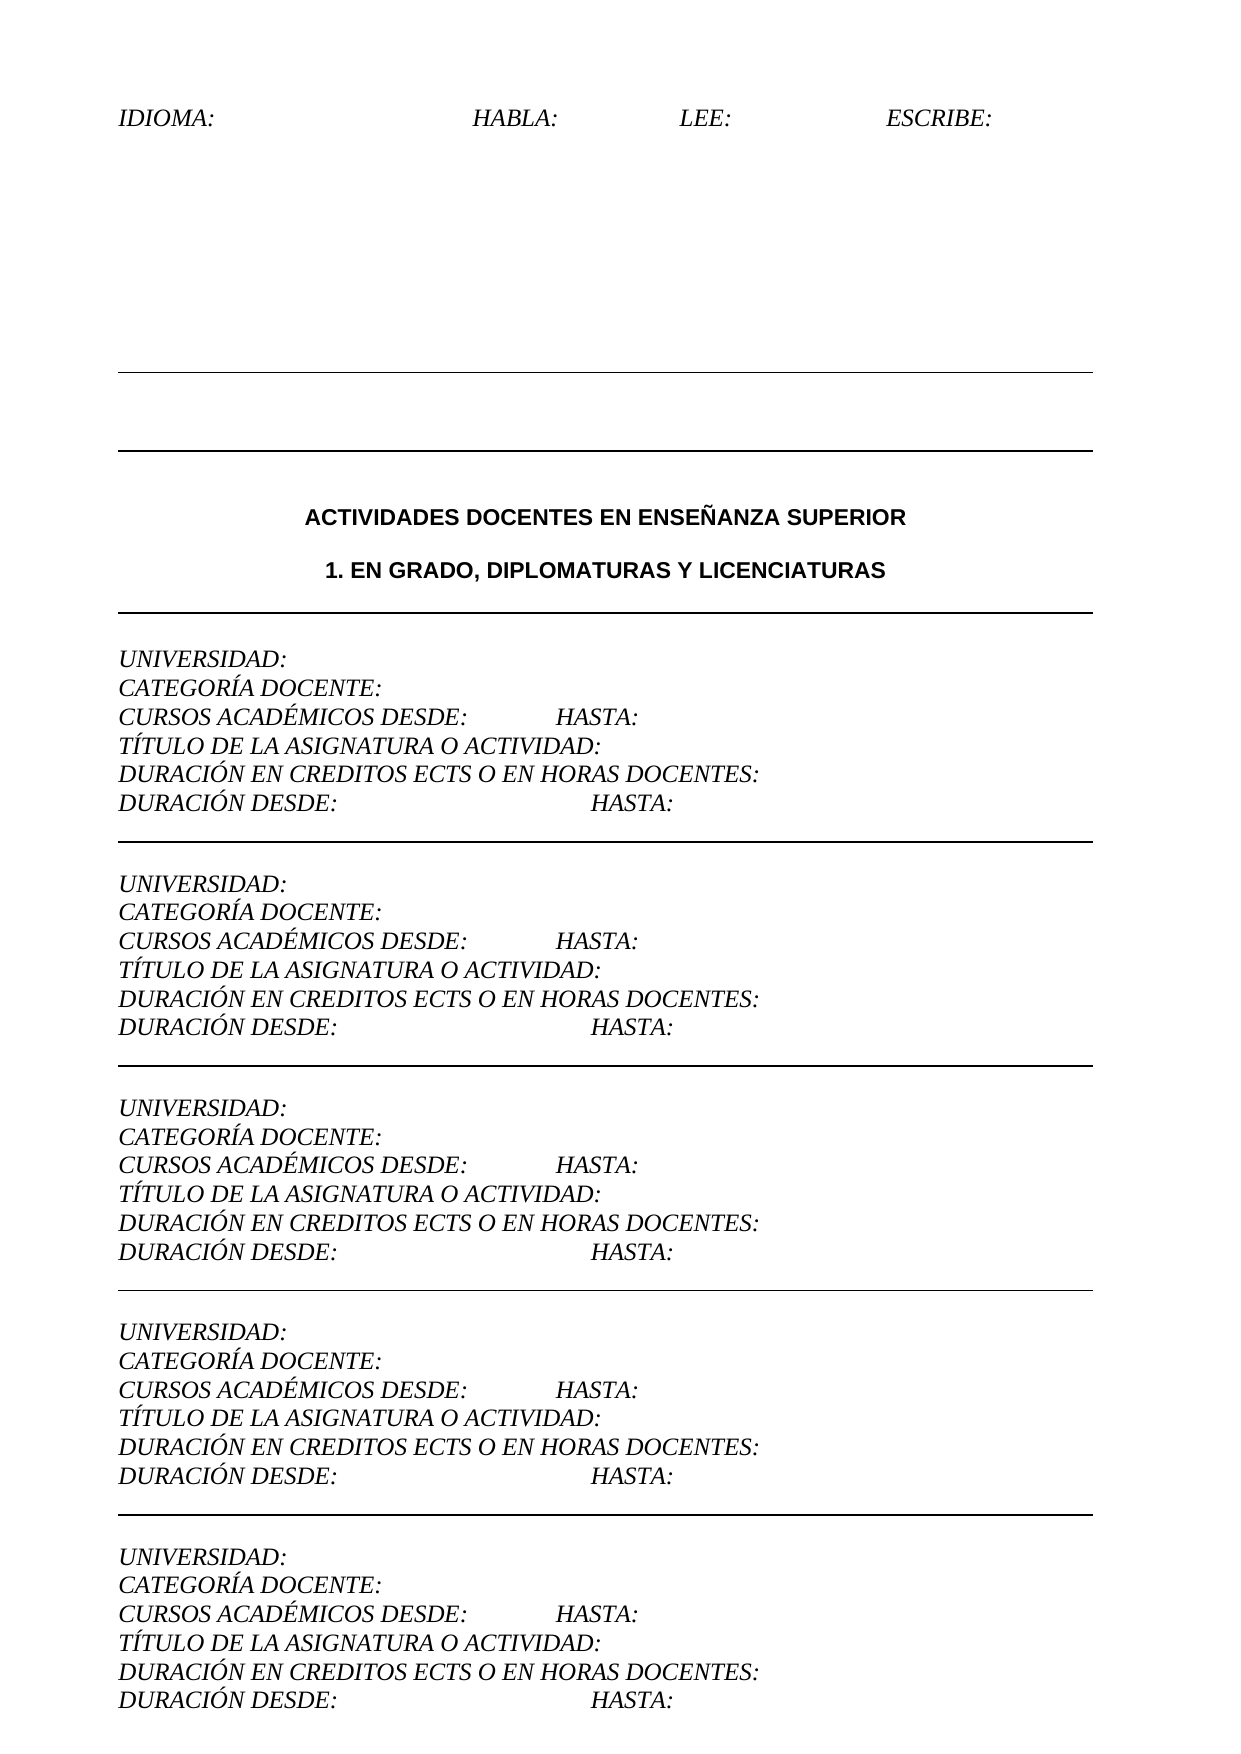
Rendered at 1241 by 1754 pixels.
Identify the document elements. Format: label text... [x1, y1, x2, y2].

text TÍTULO DE ACTIVIDAD: [118, 1179, 1093, 1208]
text DURACIÓN EN CREDITOS ECTS O EN HORAS DOCENTES: [118, 759, 1093, 788]
text DURACIÓN DESDE: HASTA: [118, 788, 1093, 817]
text CURSOS ACADÉMICOS DESDE: HASTA: [118, 926, 1093, 955]
text DURACIÓN DESDE: HASTA: [118, 1461, 1093, 1490]
text DURACIÓN EN CREDITOS ECTS O EN HORAS DOCENTES: [118, 984, 1093, 1012]
text DURACIÓN DESDE: HASTA: [118, 1237, 1093, 1266]
text CURSOS ACADÉMICOS DESDE: HASTA: [118, 1375, 1093, 1403]
text CATEGORÍA DOCENTE: [118, 1122, 1093, 1151]
text CURSOS ACADÉMICOS DESDE: HASTA: [118, 702, 1093, 731]
text CATEGORÍA DOCENTE: [118, 1570, 1093, 1599]
text CURSOS ACADÉMICOS DESDE: HASTA: [118, 1599, 1093, 1628]
text DURACIÓN DESDE: HASTA: [118, 1012, 1093, 1041]
text UNIVERSIDAD: [118, 1093, 1093, 1122]
text CATEGORÍA DOCENTE: [118, 673, 1093, 702]
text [118, 1657, 1093, 1685]
text DURACIÓN EN CREDITOS ECTS O EN HORAS DOCENTES: [118, 1208, 1093, 1237]
text CURSOS ACADÉMICOS DESDE: HASTA: [118, 1151, 1093, 1179]
text UNIVERSIDAD: [118, 869, 1093, 897]
text CATEGORÍA DOCENTE: [118, 1346, 1093, 1375]
text UNIVERSIDAD: [118, 1542, 1093, 1570]
text ACTIVIDADES DOCENTES EN ENSEÑANZA SUPERIOR [118, 504, 1093, 531]
text TÍTULO DE ACTIVIDAD: [118, 955, 1093, 984]
text IDIOMA: HABLA: LEE: ESCRIBE: [118, 103, 1093, 175]
text TÍTULO DE ACTIVIDAD: [118, 731, 1093, 759]
text TÍTULO DE ACTIVIDAD: [118, 1628, 1093, 1657]
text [118, 1432, 1093, 1461]
text 1. EN GRADO, DIPLOMATURAS Y LICENCIATURAS [118, 557, 1093, 583]
text DURACIÓN DESDE: HASTA: [118, 1685, 1093, 1714]
text TÍTULO DE ACTIVIDAD: [118, 1403, 1093, 1432]
text CATEGORÍA DOCENTE: [118, 897, 1093, 926]
text UNIVERSIDAD: [118, 1317, 1093, 1346]
text UNIVERSIDAD: [118, 644, 1093, 673]
